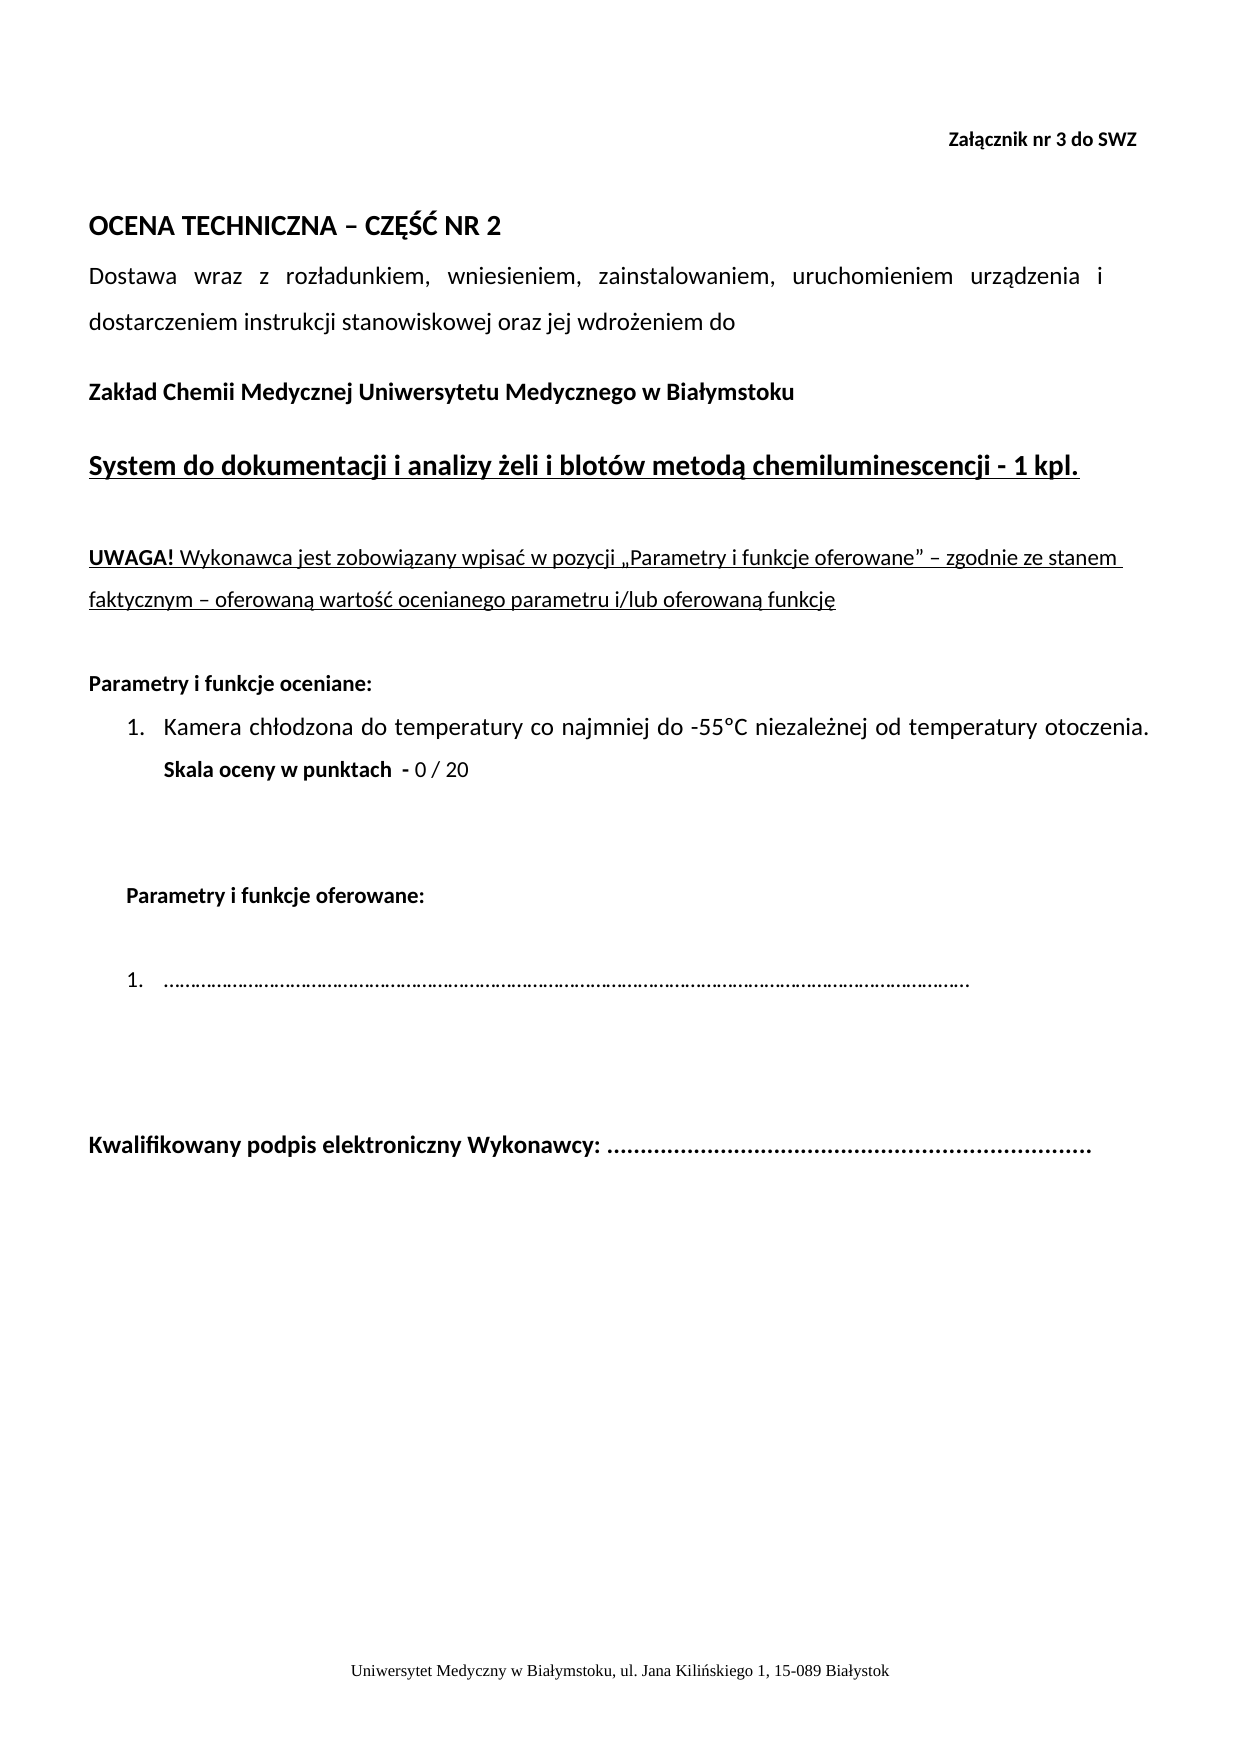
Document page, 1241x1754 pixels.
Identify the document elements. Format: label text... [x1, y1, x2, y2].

text Parametry i funkcje oferowane: [89, 881, 1151, 909]
text Zakład Chemii Medycznej Uniwersytetu Medycznego w Białymstoku [89, 377, 1104, 407]
text UWAGA! Wykonawca jest zobowiązany wpisać w pozycji „Parametry i funkcje oferowane” – zgodnie ze stanem faktycznym – oferowaną wartość ocenianego parametru i/lub oferowaną funkcję [89, 543, 1151, 613]
list ……………………………………………………………………………………………………………………………………… [126, 965, 1151, 993]
text Dostawa wraz z rozładunkiem, wniesieniem, zainstalowaniem, uruchomieniem urządzenia i dostarczeniem instrukcji stanowiskowej oraz jej wdrożeniem do [89, 260, 1104, 336]
text OCENA TECHNICZNA – CZĘŚĆ NR 2 [89, 207, 1151, 242]
text Kwalifikowany podpis elektroniczny Wykonawcy: [89, 1129, 1142, 1159]
text System do dokumentacji i analizy żeli i blotów metodą chemiluminescencji - 1 kpl. [89, 447, 1142, 483]
text Parametry i funkcje oceniane: [89, 669, 1151, 697]
text Załącznik nr 3 do SWZ [89, 127, 1137, 152]
list Kamera chłodzona do temperatury co najmniej do -55ºC niezależnej od temperatury otoczenia. Skala oceny w punktach - 0 / 20 [126, 711, 1151, 783]
